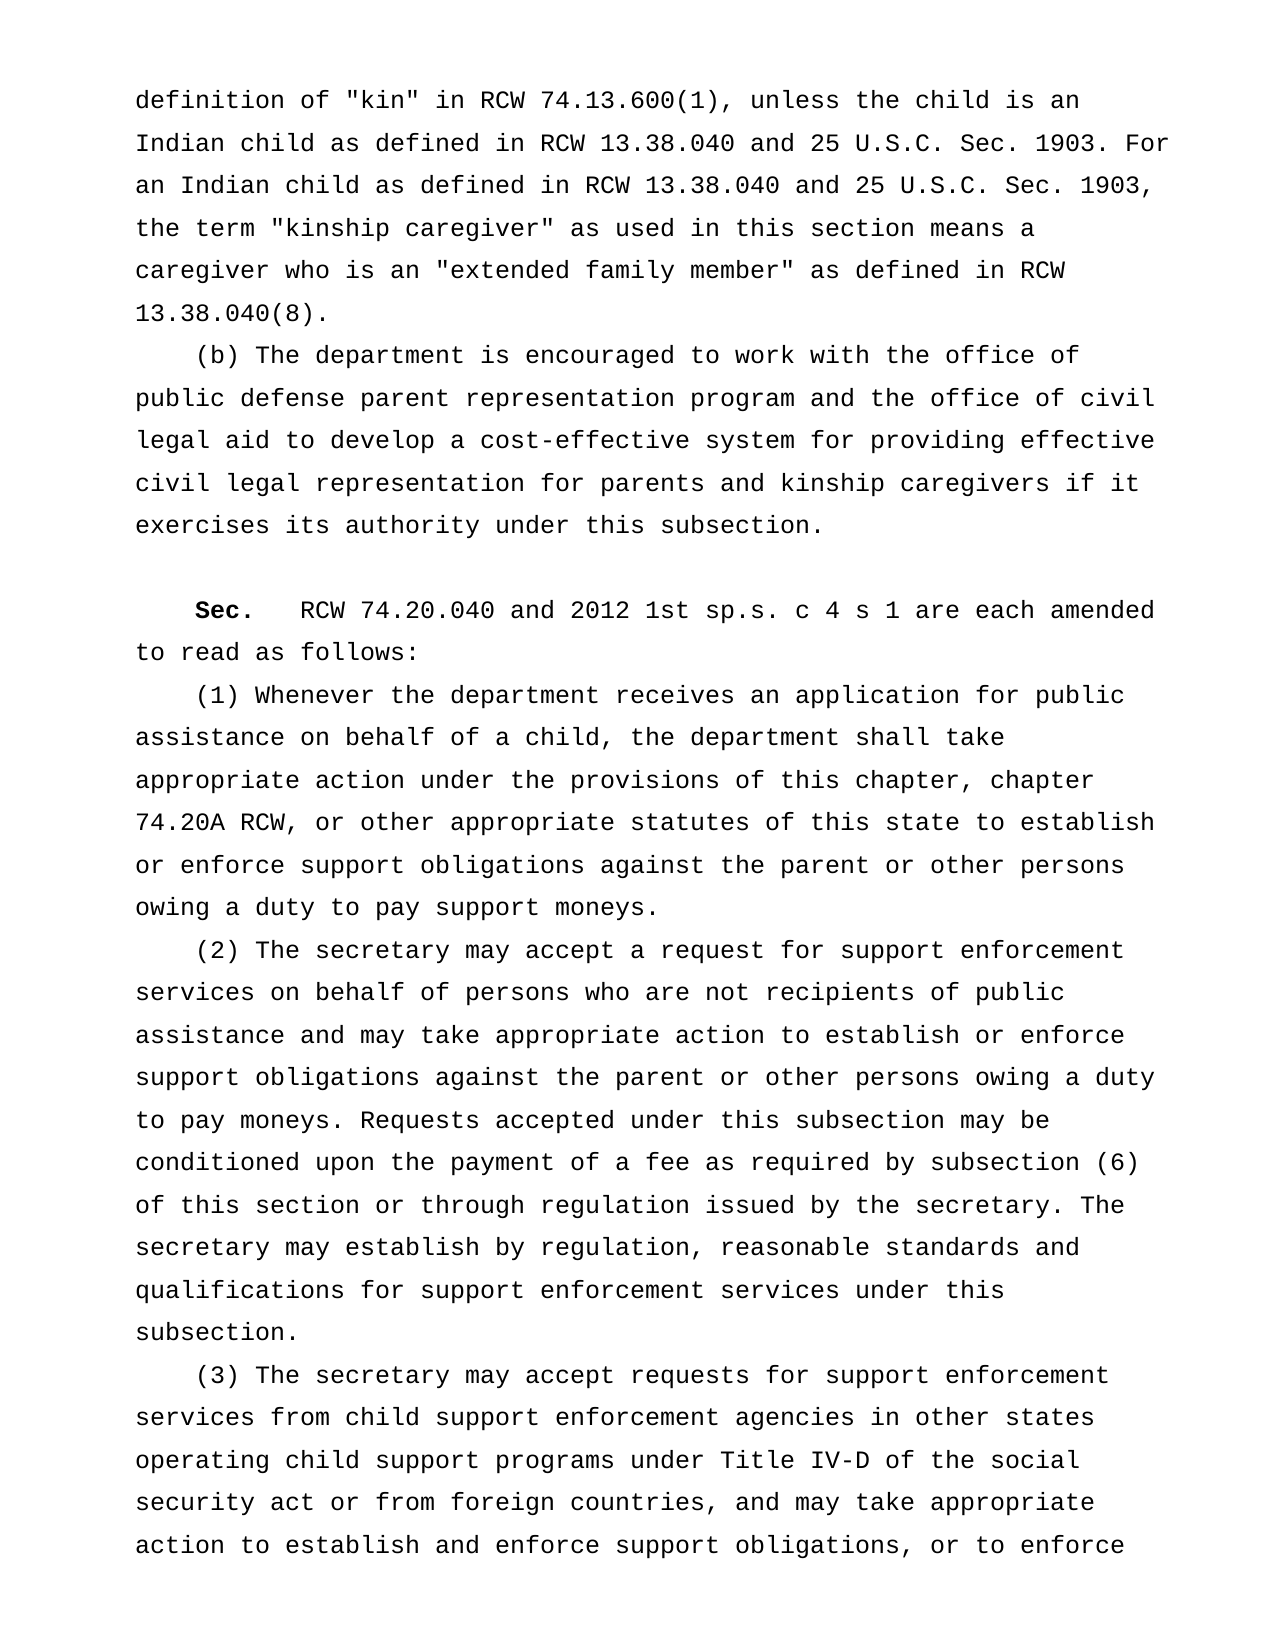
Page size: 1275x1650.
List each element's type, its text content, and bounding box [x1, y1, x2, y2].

text (b) The department is encouraged to work with the office of public defense parent representation program and the office of civil legal aid to develop a cost-effective system for providing effective civil legal representation for parents and kinship caregivers if it exercises its authority under this subsection. [135, 330, 1170, 542]
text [135, 75, 1170, 330]
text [135, 1349, 1170, 1562]
text (1) Whenever the department receives an application for public assistance on behalf of a child, the department shall take appropriate action under the provisions of this chapter, chapter 74.20A RCW, or other appropriate statutes of this state to establish or enforce support obligations against the parent or other persons owing a duty to pay support moneys. [135, 669, 1170, 924]
text Sec. RCW 74.20.040 and 2012 1st sp.s. c 4 s 1 are each amended to read as follows: [135, 584, 1170, 669]
text (2) The secretary may accept a request for support enforcement services on behalf of persons who are not recipients of public assistance and may take appropriate action to establish or enforce support obligations against the parent or other persons owing a duty to pay moneys. Requests accepted under this subsection may be conditioned upon the payment of a fee as required by subsection (6) of this section or through regulation issued by the secretary. The secretary may establish by regulation, reasonable standards and qualifications for support enforcement services under this subsection. [135, 924, 1170, 1349]
